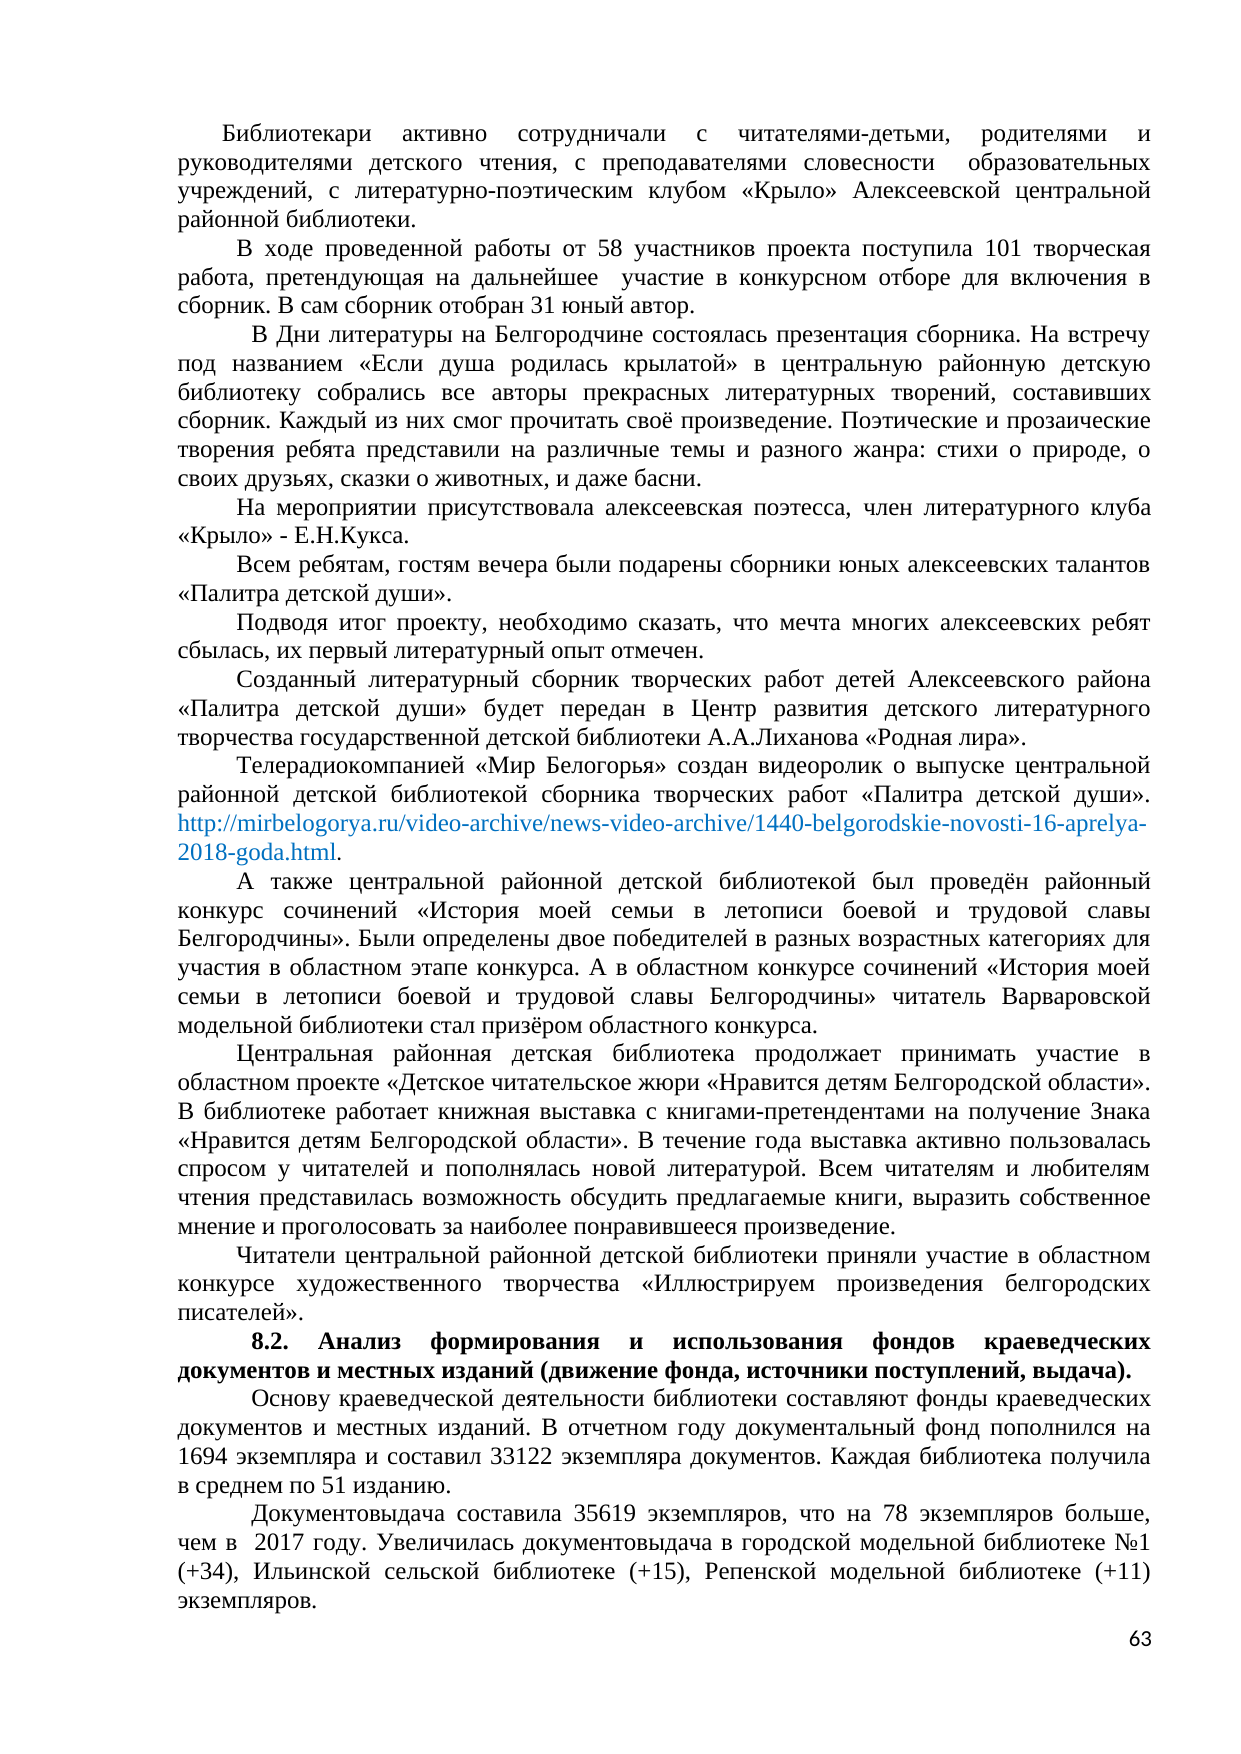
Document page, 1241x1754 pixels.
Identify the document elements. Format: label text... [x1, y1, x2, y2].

text 8.2. Анализ формирования и использования фондов краеведческих документов и местных изданий (движение фонда, источники поступлений, выдача). [177, 1326, 1152, 1383]
text Документовыдача составила 35619 экземпляров, что на 78 экземпляров больше, чем в 2017 году. Увеличилась документовыдача в городской модельной библиотеке №1 (+34), Ильинской сельской библиотеке (+15), Репенской модельной библиотеке (+11) экземпляров. [177, 1498, 1152, 1613]
text Телерадиокомпанией «Мир Белогорья» создан видеоролик о выпуске центральной районной детской библиотекой сборника творческих работ «Палитра детской души». http://mirbelogorya.ru/video-archive/news-video-archive/1440-belgorodskie-novosti-16-aprelya-2018-goda.html. [177, 751, 1152, 866]
text Основу краеведческой деятельности библиотеки составляют фонды краеведческих документов и местных изданий. В отчетном году документальный фонд пополнился на 1694 экземпляра и составил 33122 экземпляра документов. Каждая библиотека получила в среднем по 51 изданию. [177, 1383, 1152, 1498]
text Подводя итог проекту, необходимо сказать, что мечта многих алексеевских ребят сбылась, их первый литературный опыт отмечен. [177, 607, 1152, 664]
text Всем ребятам, гостям вечера были подарены сборники юных алексеевских талантов «Палитра детской души». [177, 549, 1152, 607]
text А также центральной районной детской библиотекой был проведён районный конкурс сочинений «История моей семьи в летописи боевой и трудовой славы Белгородчины». Были определены двое победителей в разных возрастных категориях для участия в областном этапе конкурса. А в областном конкурсе сочинений «История моей семьи в летописи боевой и трудовой славы Белгородчины» читатель Варваровской модельной библиотеки стал призёром областного конкурса. [177, 866, 1152, 1038]
text В Дни литературы на Белгородчине состоялась презентация сборника. На встречу под названием «Если душа родилась крылатой» в центральную районную детскую библиотеку собрались все авторы прекрасных литературных творений, составивших сборник. Каждый из них смог прочитать своё произведение. Поэтические и прозаические творения ребята представили на различные темы и разного жанра: стихи о природе, о своих друзьях, сказки о животных, и даже басни. [177, 319, 1152, 492]
text Созданный литературный сборник творческих работ детей Алексеевского района «Палитра детской души» будет передан в Центр развития детского литературного творчества государственной детской библиотеки А.А.Лиханова «Родная лира». [177, 664, 1152, 751]
text На мероприятии присутствовала алексеевская поэтесса, член литературного клуба «Крыло» - Е.Н.Кукса. [177, 492, 1152, 549]
text В ходе проведенной работы от 58 участников проекта поступила 101 творческая работа, претендующая на дальнейшее участие в конкурсном отборе для включения в сборник. В сам сборник отобран 31 юный автор. [177, 233, 1152, 319]
text Центральная районная детская библиотека продолжает принимать участие в областном проекте «Детское читательское жюри «Нравится детям Белгородской области». В библиотеке работает книжная выставка с книгами-претендентами на получение Знака «Нравится детям Белгородской области». В течение года выставка активно пользовалась спросом у читателей и пополнялась новой литературой. Всем читателям и любителям чтения представилась возможность обсудить предлагаемые книги, выразить собственное мнение и проголосовать за наиболее понравившееся произведение. [177, 1038, 1152, 1240]
text Читатели центральной районной детской библиотеки приняли участие в областном конкурсе художественного творчества «Иллюстрируем произведения белгородских писателей». [177, 1240, 1152, 1326]
text Библиотекари активно сотрудничали с читателями-детьми, родителями и руководителями детского чтения, с преподавателями словесности образовательных учреждений, с литературно-поэтическим клубом «Крыло» Алексеевской центральной районной библиотеки. [177, 118, 1152, 233]
